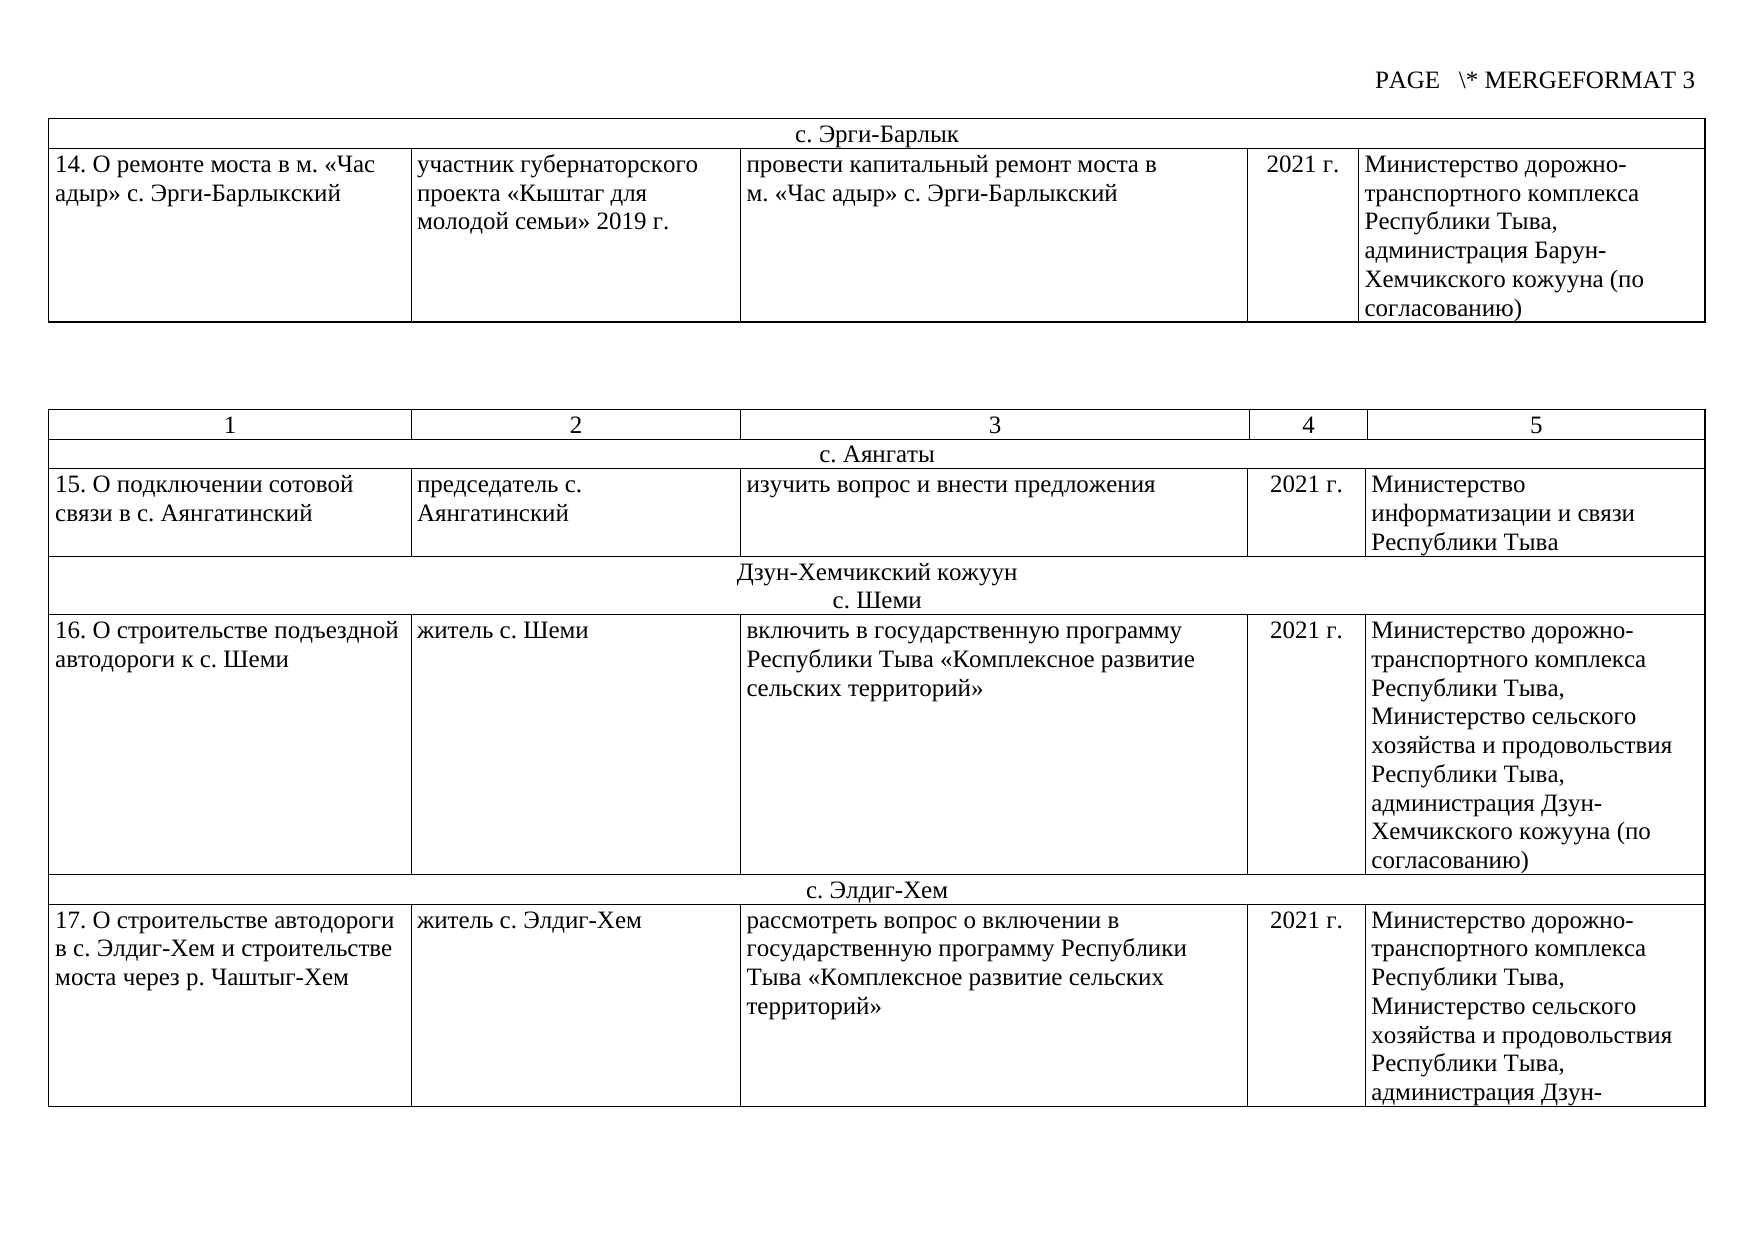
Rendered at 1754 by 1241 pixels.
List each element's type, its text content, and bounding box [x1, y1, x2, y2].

table_cell 2021 г. [1248, 149, 1358, 321]
table_cell с. Эрги-Барлык [49, 119, 1704, 148]
table_cell 2021 г. [1248, 615, 1365, 874]
table_cell Министерство информатизации и связи Республики Тыва [1366, 469, 1704, 556]
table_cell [741, 905, 1247, 1106]
table_header 4 [1250, 410, 1367, 438]
table_cell 14. О ремонте моста в м. «Час адыр» с. Эрги-Барлыкский [49, 149, 411, 321]
table_cell 2021 г. [1248, 905, 1365, 1106]
table_cell провести капитальный ремонт моста в м. «Час адыр» с. Эрги-Барлыкский [741, 149, 1247, 321]
table_header 1 [49, 410, 411, 438]
table_cell 2021 г. [1248, 469, 1365, 556]
table_cell житель с. Элдиг-Хем [412, 905, 740, 1106]
table_header 3 [741, 410, 1249, 438]
table_header 2 [412, 410, 740, 438]
table_cell с. Аянгаты [49, 440, 1704, 468]
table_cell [1366, 905, 1704, 1106]
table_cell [49, 905, 411, 1106]
table_cell включить в государственную программу Республики Тыва «Комплексное развитие сельских территорий» [741, 615, 1247, 874]
table_cell с. Элдиг-Хем [49, 875, 1704, 904]
table_cell участник губернаторского проекта «Кыштаг для молодой семьи» 2019 г. [412, 149, 740, 321]
table_cell житель с. Шеми [412, 615, 740, 874]
table_cell 16. О строительстве подъездной автодороги к с. Шеми [49, 615, 411, 874]
table_cell председатель с. Аянгатинский [412, 469, 740, 556]
table_cell 15. О подключении сотовой связи в с. Аянгатинский [49, 469, 411, 556]
table_header 5 [1368, 410, 1704, 438]
table_cell изучить вопрос и внести предложения [741, 469, 1247, 556]
table_cell Министерство дорожно-транспортного комплекса Республики Тыва, администрация Барун-Хемчикского кожууна (по согласованию) [1359, 149, 1704, 321]
table_cell Дзун-Хемчикский кожуун с. Шеми [49, 557, 1704, 614]
